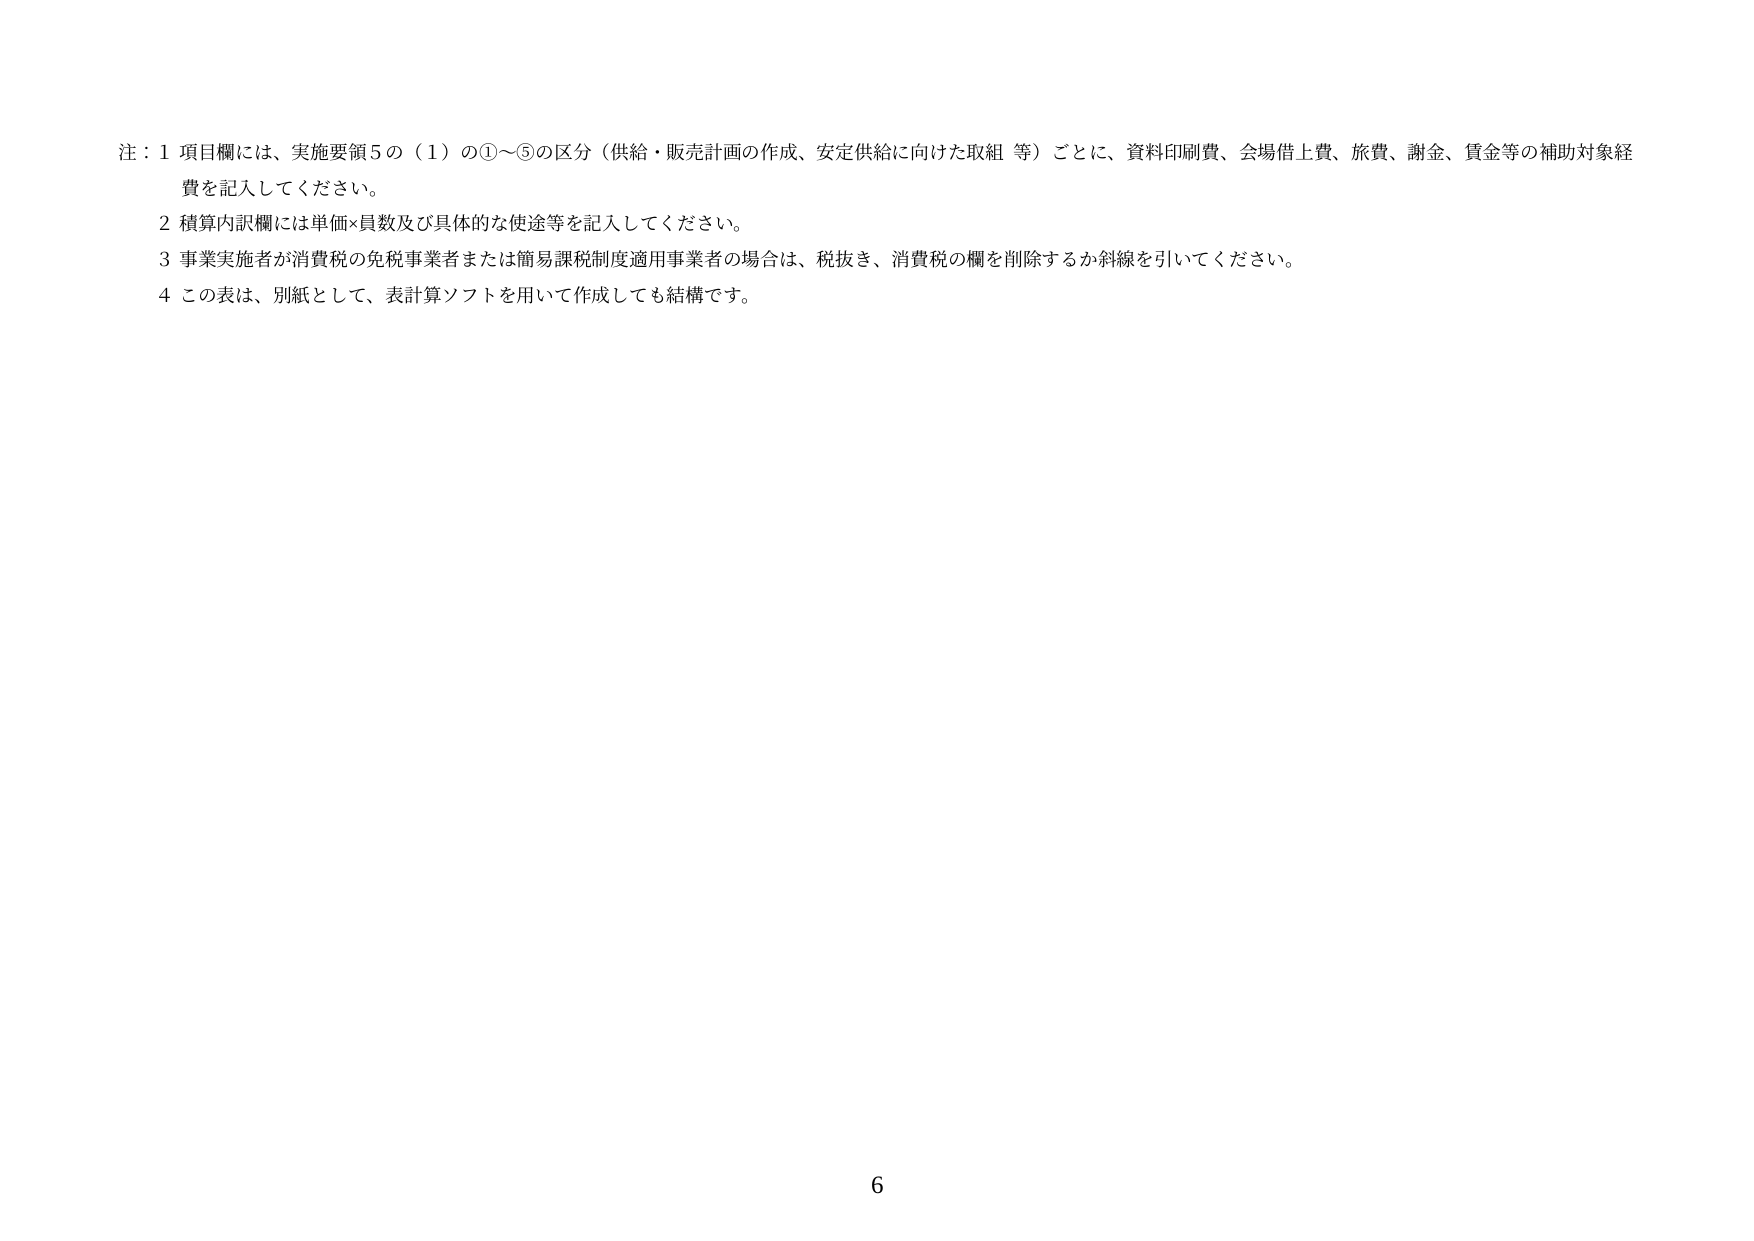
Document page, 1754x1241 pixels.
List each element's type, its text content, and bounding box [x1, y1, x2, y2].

text ２ 積算内訳欄には単価×員数及び具体的な使途等を記入してください。 [118, 205, 1636, 241]
text ３ 事業実施者が消費税の免税事業者または簡易課税制度適用事業者の場合は、税抜き、消費税の欄を削除するか斜線を引いてください。 [118, 241, 1636, 276]
text 注：１ 項目欄には、実施要領５の（１）の①～⑤の区分（供給・販売計画の作成、安定供給に向けた取組 等）ごとに、資料印刷費、会場借上費、旅費、謝金、賃金等の補助対象経費を記入してください。 [118, 133, 1636, 205]
text ４ この表は、別紙として、表計算ソフトを用いて作成しても結構です。 [118, 276, 1636, 312]
